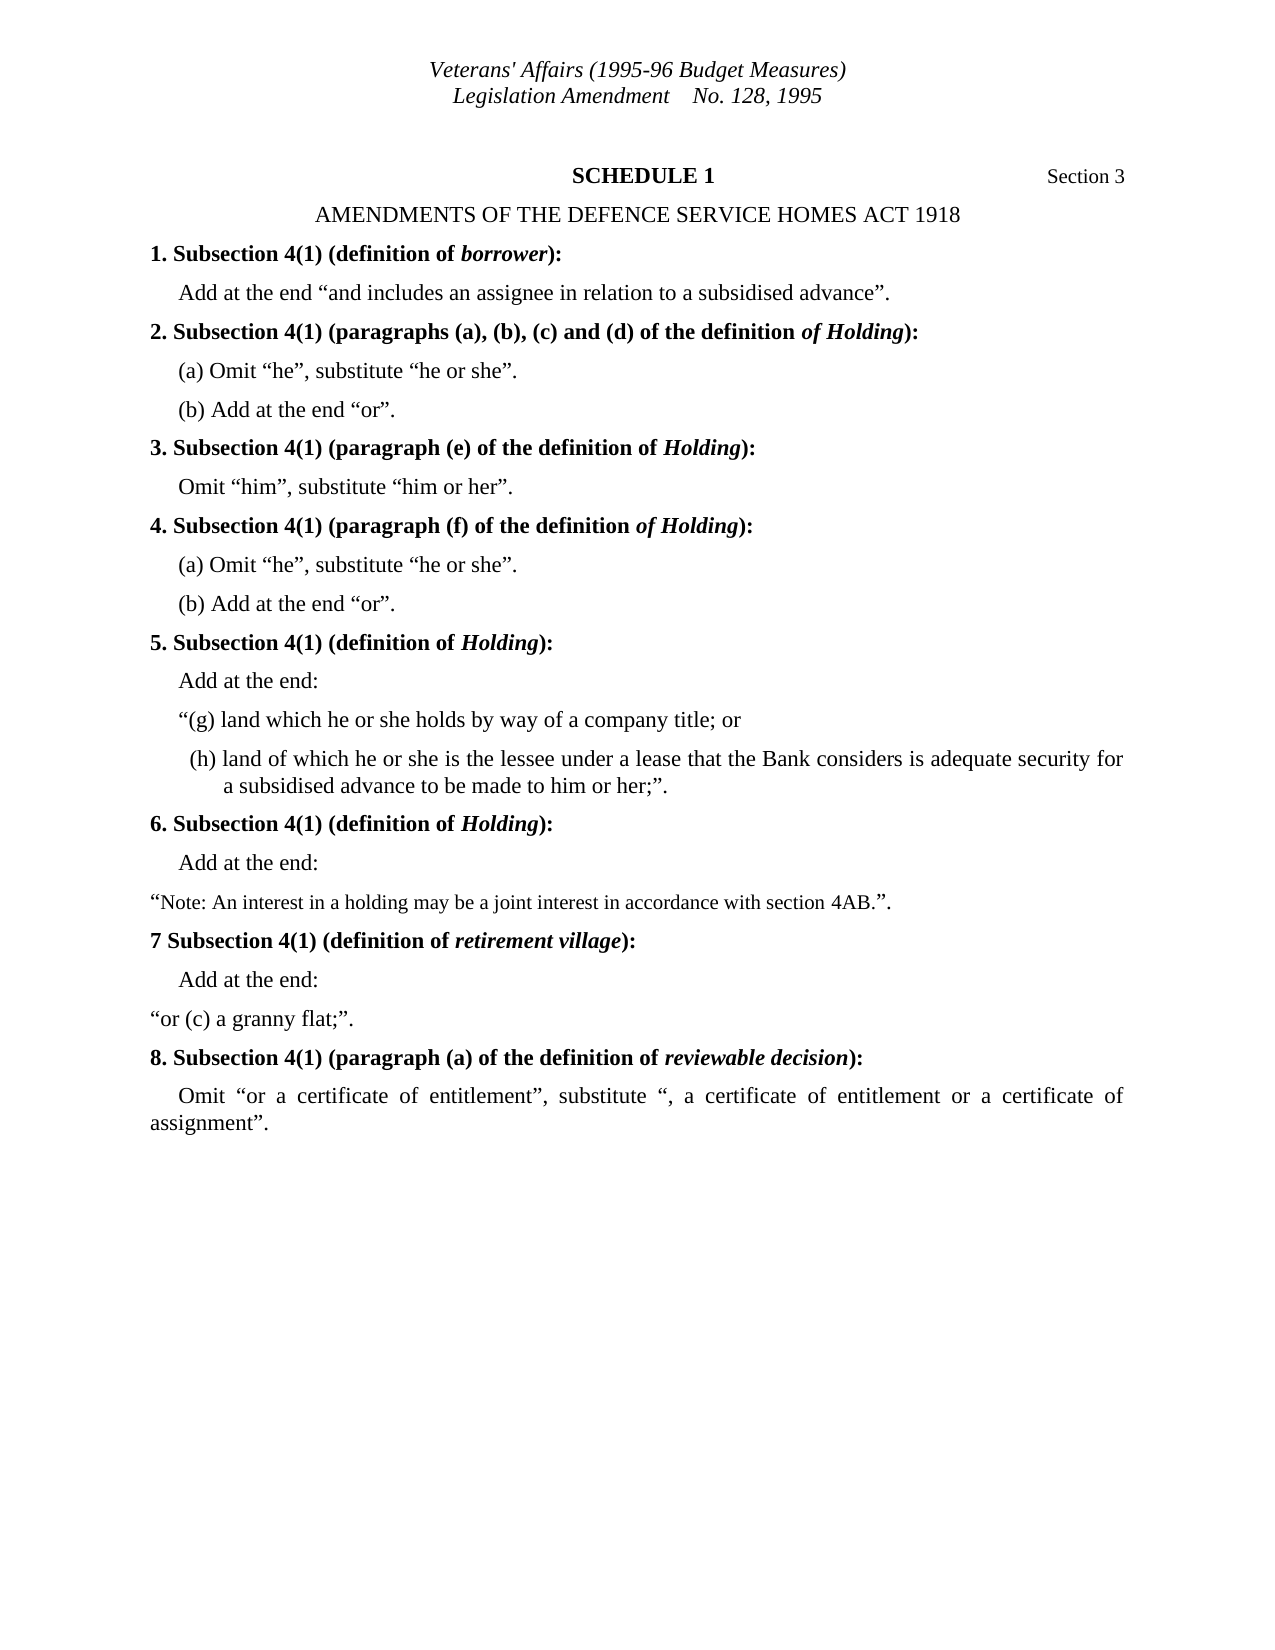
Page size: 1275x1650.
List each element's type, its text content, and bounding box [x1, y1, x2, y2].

text (b) Add at the end “or”. [150, 590, 1125, 616]
text Add at the end: [150, 966, 1125, 992]
text 6. Subsection 4(1) (definition of Holding): [150, 811, 1125, 837]
text 1. Subsection 4(1) (definition of borrower): [150, 240, 1125, 267]
text (a) Omit “he”, substitute “he or she”. [150, 551, 1125, 577]
text AMENDMENTS OF THE DEFENCE SERVICE HOMES ACT 1918 [150, 201, 1125, 228]
text “Note: An interest in a holding may be a joint interest in accordance with section 4AB.”. [150, 888, 1125, 914]
text (h) land of which he or she is the lessee under a lease that the Bank considers is adequate security for a subsidised advance to be made to him or her;”. [189, 745, 1125, 798]
text 4. Subsection 4(1) (paragraph (f) of the definition of Holding): [150, 512, 1125, 538]
text “or (c) a granny flat;”. [150, 1005, 1125, 1031]
text 2. Subsection 4(1) (paragraphs (a), (b), (c) and (d) of the definition of Holding): [150, 318, 1125, 344]
text (a) Omit “he”, substitute “he or she”. [150, 357, 1125, 383]
text 3. Subsection 4(1) (paragraph (e) of the definition of Holding): [150, 434, 1125, 461]
text 8. Subsection 4(1) (paragraph (a) of the definition of reviewable decision): [150, 1044, 1125, 1070]
text 5. Subsection 4(1) (definition of Holding): [150, 629, 1125, 655]
text Add at the end: [150, 849, 1125, 876]
text (b) Add at the end “or”. [150, 396, 1125, 422]
text Omit “or a certificate of entitlement”, substitute “, a certificate of entitlement or a certificate of assignment”. [150, 1082, 1125, 1135]
text “(g) land which he or she holds by way of a company title; or [150, 706, 1125, 733]
text 7 Subsection 4(1) (definition of retirement village): [150, 927, 1125, 953]
text Add at the end “and includes an assignee in relation to a subsidised advance”. [150, 279, 1125, 305]
text Add at the end: [150, 668, 1125, 694]
text SCHEDULE 1 Section 3 [572, 162, 1125, 189]
text Omit “him”, substitute “him or her”. [150, 473, 1125, 500]
